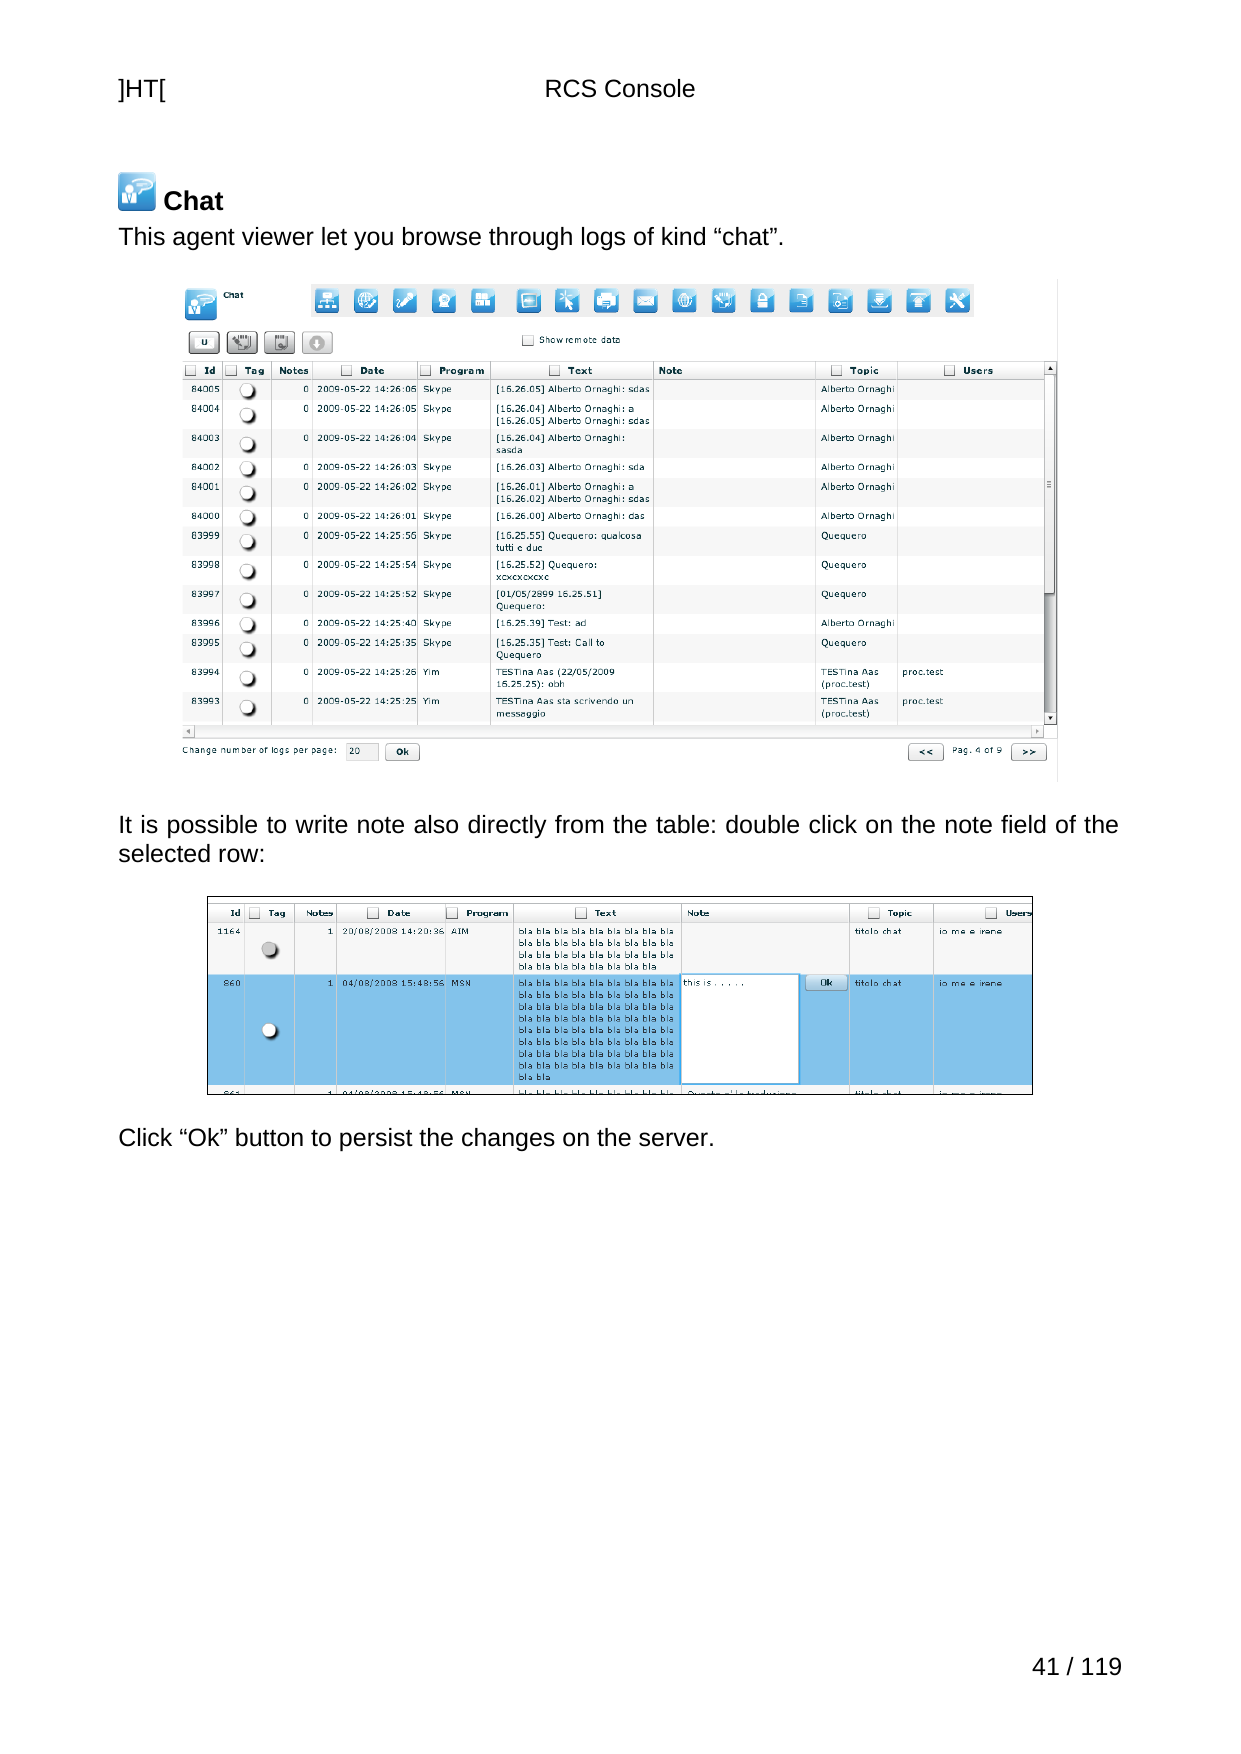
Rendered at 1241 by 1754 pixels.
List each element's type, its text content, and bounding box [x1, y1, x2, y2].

text It is possible to write note also directly from the table: double click on the note field of the selected row: [118, 810, 1122, 867]
picture [118, 172, 156, 211]
picture [208, 897, 1032, 1094]
text Click “Ok” button to persist the changes on the server. [118, 1123, 1122, 1152]
list This agent viewer let you browse through logs of kind “chat”. [118, 222, 1122, 251]
subtitle Chat [118, 173, 1122, 216]
picture [182, 279, 1058, 782]
